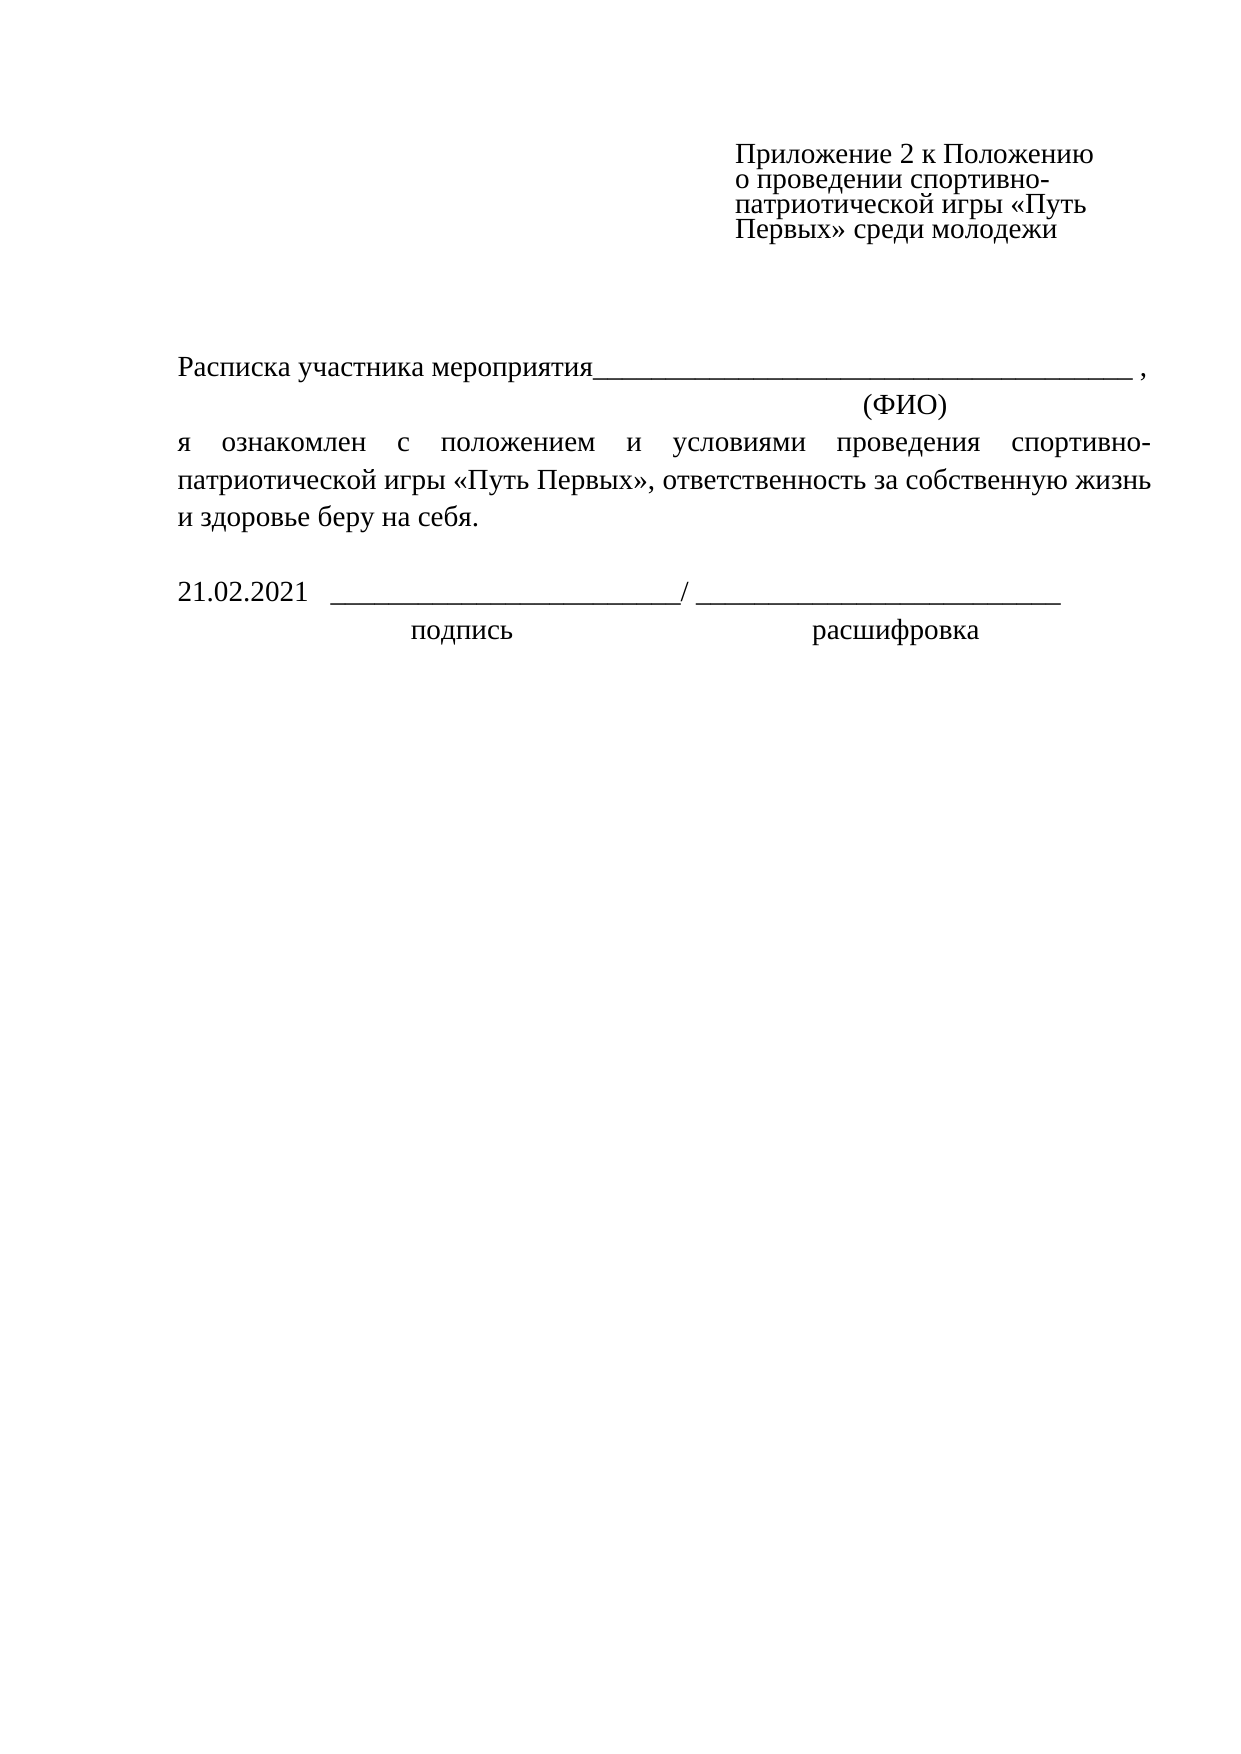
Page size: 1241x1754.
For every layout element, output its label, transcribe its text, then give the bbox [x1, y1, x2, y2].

text 21.02.2021 ________________________/ _________________________ [177, 572, 1152, 609]
table_header Приложение 2 к Положению о проведении спортивно-патриотической игры «Путь Первых» среди молодежи [724, 118, 1181, 243]
text (ФИО) [177, 384, 1152, 422]
text Расписка участника мероприятия_____________________________________ , [177, 347, 1152, 384]
text я ознакомлен с положением и условиями проведения спортивно-патриотической игры «Путь Первых», ответственность за собственную жизнь и здоровье беру на себя. [177, 422, 1152, 534]
text подпись расшифровка [177, 609, 1152, 647]
